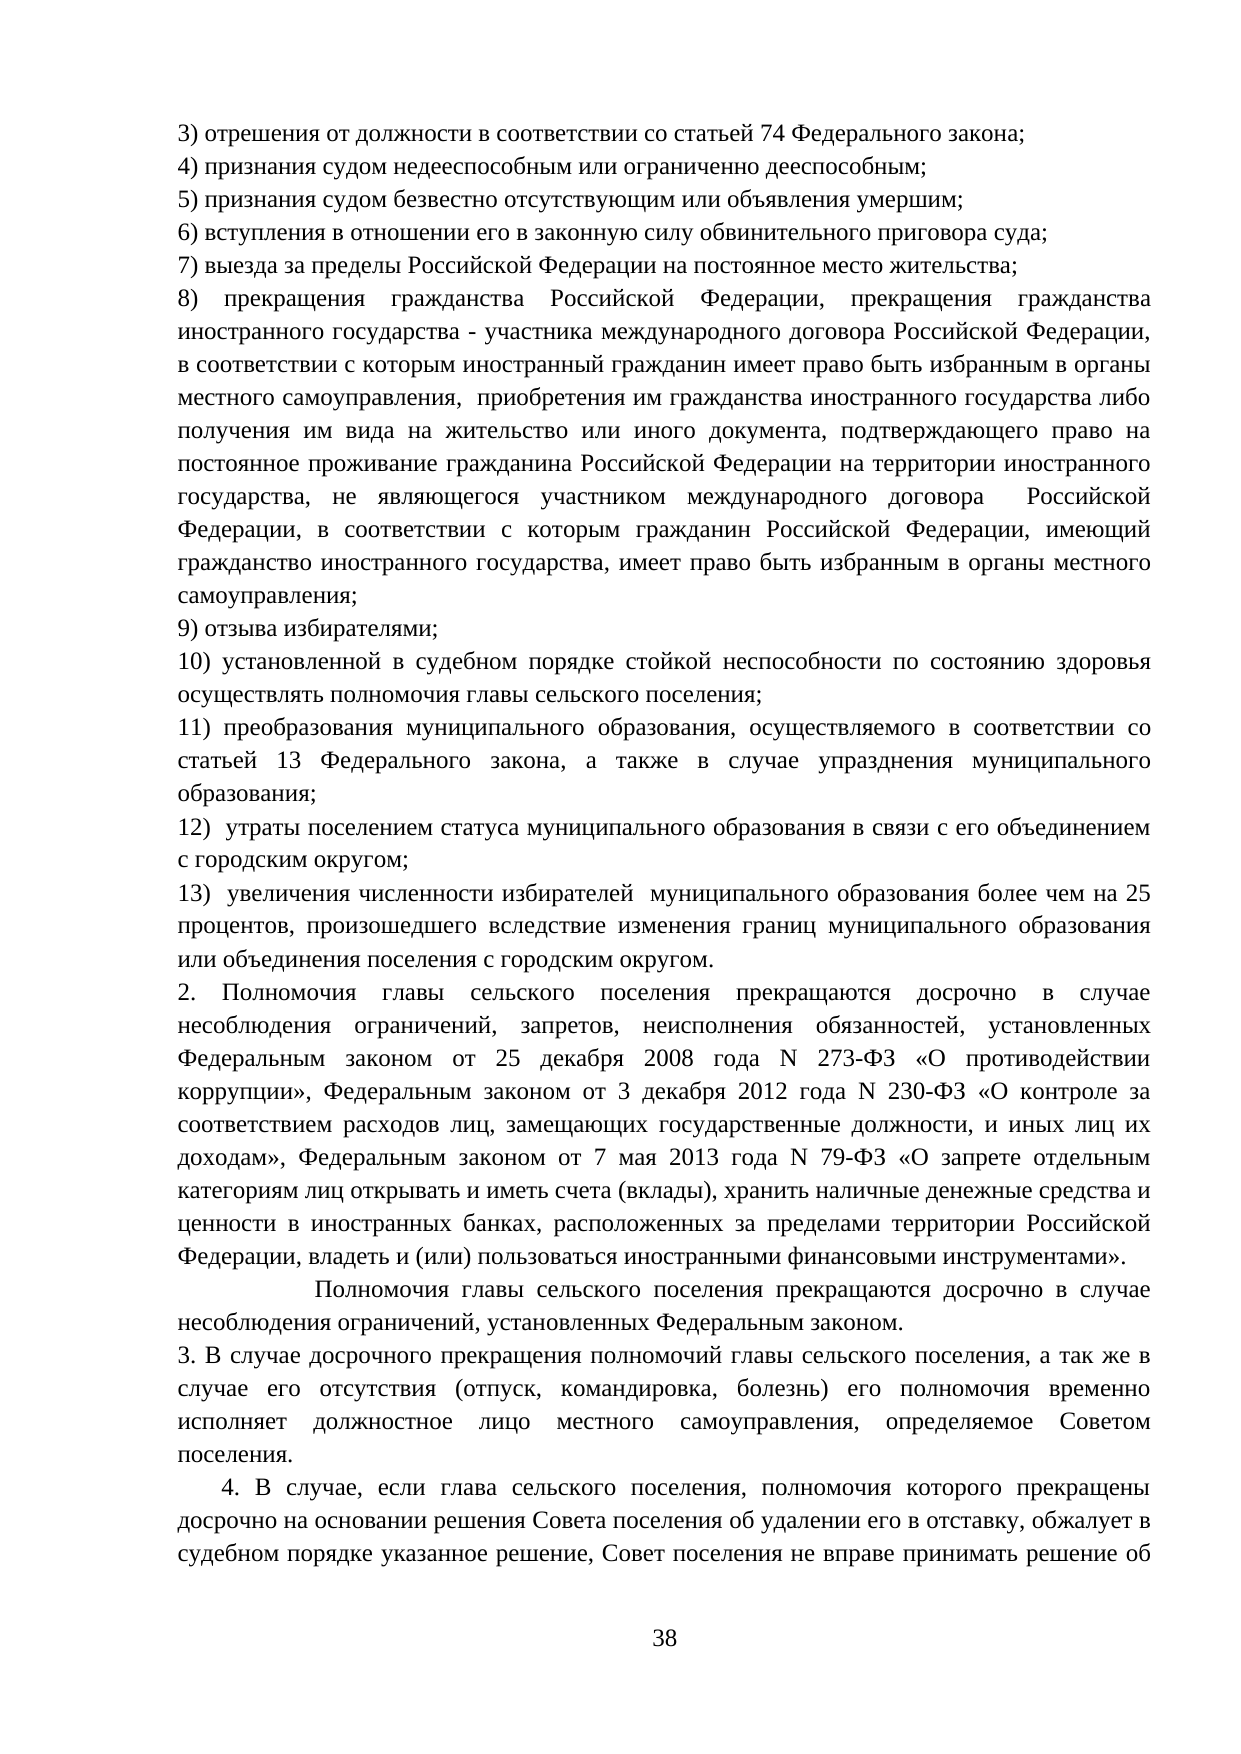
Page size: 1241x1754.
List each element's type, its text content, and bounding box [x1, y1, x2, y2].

text 13) увеличения численности избирателей муниципального образования более чем на 25 процентов, произошедшего вследствие изменения границ муниципального образования или объединения поселения с городским округом. [177, 878, 1152, 972]
text 12) утраты поселением статуса муниципального образования в связи с его объединением с городским округом; [177, 812, 1152, 873]
text 11) преобразования муниципального образования, осуществляемого в соответствии со статьей 13 Федерального закона, а также в случае упразднения муниципального образования; [177, 712, 1152, 807]
text 5) признания судом безвестно отсутствующим или объявления умершим; [177, 184, 1152, 213]
text 6) вступления в отношении его в законную силу обвинительного приговора суда; [177, 217, 1152, 246]
text 3) отрешения от должности в соответствии со статьей 74 Федерального закона; [177, 118, 1152, 147]
text 2. Полномочия главы сельского поселения прекращаются досрочно в случае несоблюдения ограничений, запретов, неисполнения обязанностей, установленных Федеральным законом от 25 декабря 2008 года N 273-ФЗ «О противодействии коррупции», Федеральным законом от 3 декабря 2012 года N 230-ФЗ «О контроле за соответствием расходов лиц, замещающих государственные должности, и иных лиц их доходам», Федеральным законом от 7 мая 2013 года N 79-ФЗ «О запрете отдельным категориям лиц открывать и иметь счета (вклады), хранить наличные денежные средства и ценности в иностранных банках, расположенных за пределами территории Российской Федерации, владеть и (или) пользоваться иностранными финансовыми инструментами». [177, 977, 1152, 1269]
text 9) отзыва избирателями; [177, 613, 1152, 642]
text 3. В случае досрочного прекращения полномочий главы сельского поселения, а так же в случае его отсутствия (отпуск, командировка, болезнь) его полномочия временно исполняет должностное лицо местного самоуправления, определяемое Советом поселения. [177, 1340, 1152, 1468]
text 4) признания судом недееспособным или ограниченно дееспособным; [177, 151, 1152, 180]
text 7) выезда за пределы Российской Федерации на постоянное место жительства; [177, 250, 1152, 279]
text 10) установленной в судебном порядке стойкой неспособности по состоянию здоровья осуществлять полномочия главы сельского поселения; [177, 646, 1152, 708]
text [177, 1472, 1152, 1567]
text 8) прекращения гражданства Российской Федерации, прекращения гражданства иностранного государства - участника международного договора Российской Федерации, в соответствии с которым иностранный гражданин имеет право быть избранным в органы местного самоуправления, приобретения им гражданства иностранного государства либо получения им вида на жительство или иного документа, подтверждающего право на постоянное проживание гражданина Российской Федерации на территории иностранного государства, не являющегося участником международного договора Российской Федерации, в соответствии с которым гражданин Российской Федерации, имеющий гражданство иностранного государства, имеет право быть избранным в органы местного самоуправления; [177, 283, 1152, 609]
text Полномочия главы сельского поселения прекращаются досрочно в случае несоблюдения ограничений, установленных Федеральным законом. [177, 1274, 1152, 1336]
